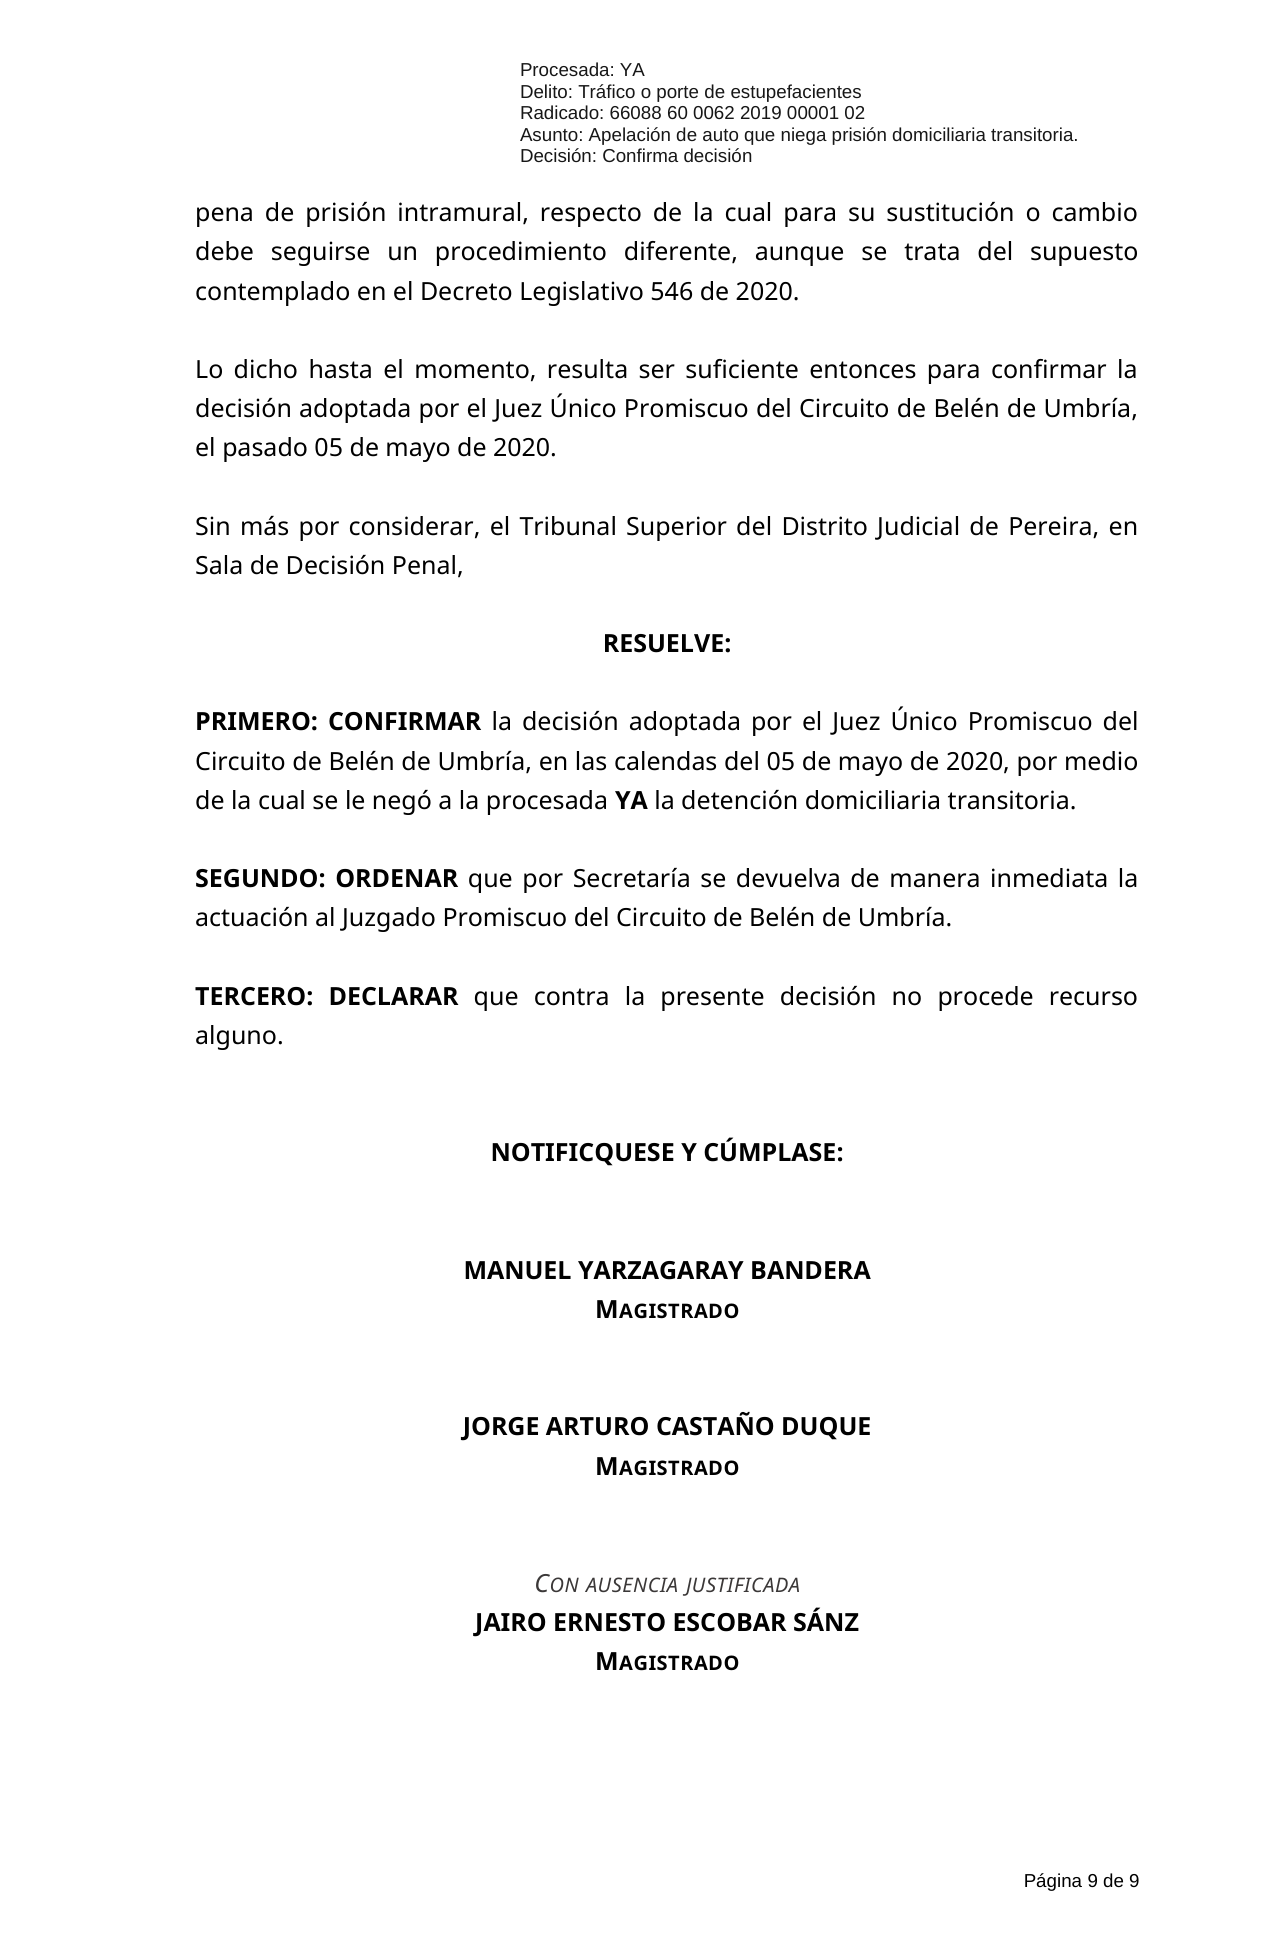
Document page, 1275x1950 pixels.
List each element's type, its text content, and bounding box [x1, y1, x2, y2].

text TERCERO: DECLARAR que contra la presente decisión no procede recurso alguno. [195, 978, 1139, 1051]
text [195, 195, 1139, 307]
text Sin más por considerar, el Tribunal Superior del Distrito Judicial de Pereira, en Sala de Decisión Penal, [195, 508, 1139, 581]
text MANUEL YARZAGARAY BANDERA [195, 1252, 1139, 1286]
text Con ausencia justificada [195, 1566, 1139, 1600]
text Magistrado [195, 1644, 1139, 1678]
text RESUELVE: [195, 626, 1139, 660]
text JAIRO ERNESTO ESCOBAR SÁNZ [195, 1605, 1139, 1639]
text NOTIFICQUESE Y CÚMPLASE: [195, 1135, 1139, 1169]
text Lo dicho hasta el momento, resulta ser suficiente entonces para confirmar la decisión adoptada por el Juez Único Promiscuo del Circuito de Belén de Umbría, el pasado 05 de mayo de 2020. [195, 352, 1139, 464]
text PRIMERO: CONFIRMAR la decisión adoptada por el Juez Único Promiscuo del Circuito de Belén de Umbría, en las calendas del 05 de mayo de 2020, por medio de la cual se le negó a la procesada YA la detención domiciliaria transitoria. [195, 704, 1139, 816]
text SEGUNDO: ORDENAR que por Secretaría se devuelva de manera inmediata la actuación al Juzgado Promiscuo del Circuito de Belén de Umbría. [195, 861, 1139, 934]
text Magistrado [195, 1292, 1139, 1326]
text Magistrado [195, 1448, 1139, 1482]
text JORGE ARTURO CASTAÑO DUQUE [195, 1409, 1139, 1443]
